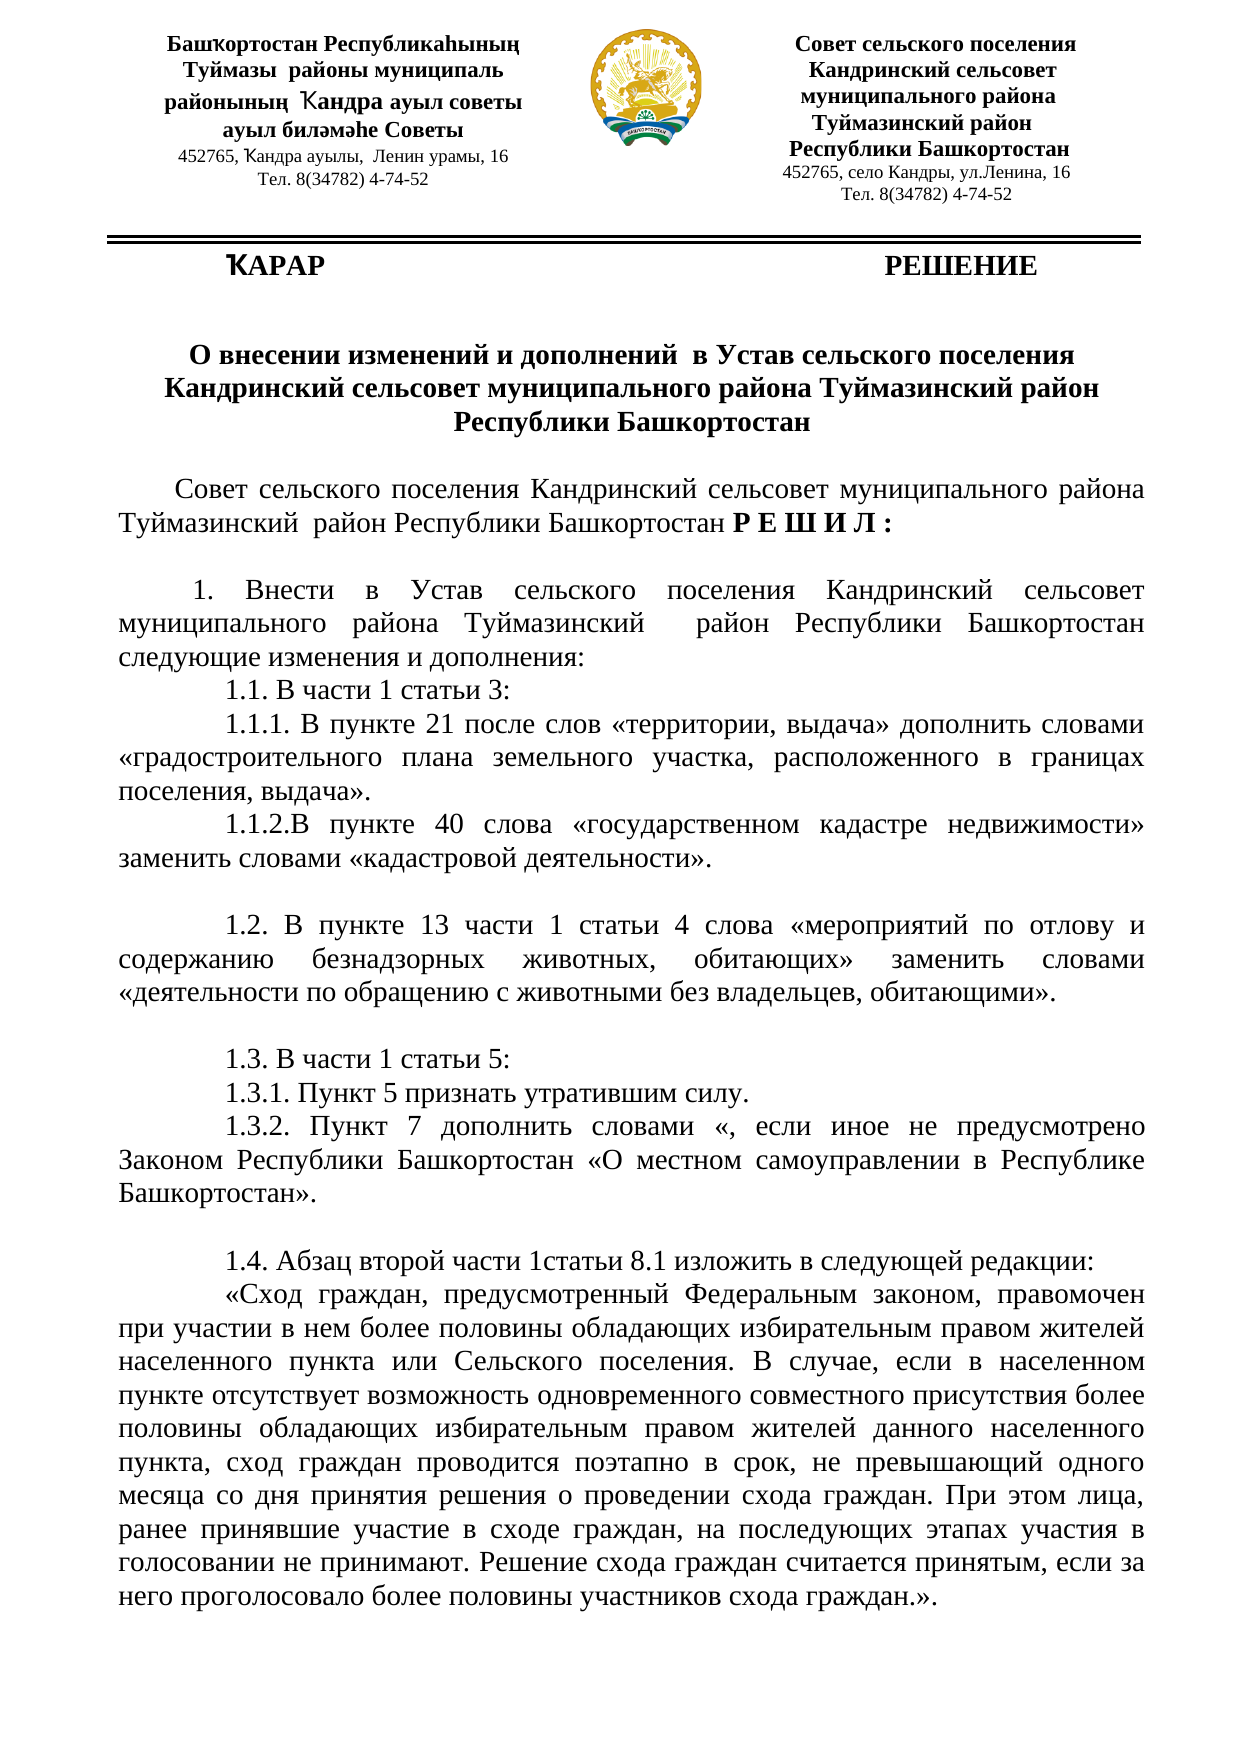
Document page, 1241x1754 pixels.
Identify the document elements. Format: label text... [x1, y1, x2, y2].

text Совет сельского поселения Кандринский сельсовет муниципального района Туймазинский район Республики Башкортостан Р Е Ш И Л : [118, 471, 1146, 538]
table_header Совет сельского поселения муниципального района Туймазинский район Республики Башкортостан 452765, село Кандры, ул.Ленина, 16 Тел. 8(34782) 4-74-52 [712, 30, 1141, 235]
picture [590, 29, 702, 146]
text 1.1.2.В пункте 40 слова «государственном кадастре недвижимости» заменить словами «кадастровой деятельности». [118, 807, 1146, 874]
text 1.1.1. В пункте 21 после слов «территории, выдача» дополнить словами «градостроительного плана земельного участка, расположенного в границах поселения, выдача». [118, 706, 1146, 807]
text Республики Башкортостан [118, 404, 1146, 438]
text 1.2. В пункте 13 части 1 статьи 4 слова «мероприятий по отлову и содержанию безнадзорных животных, обитающих» заменить словами «деятельности по обращению с животными без владельцев, обитающими». [118, 907, 1146, 1008]
text 1.4. Абзац второй части 1статьи 8.1 изложить в следующей редакции: [118, 1243, 1146, 1276]
table_header БашҠортостан Республикаһының Туймазы районы муниципаль районының Ҡандра ауыл советы ауыл биләмәһе Советы 452765, Ҡандра ауылы, Ленин урамы, 16 Тел. 8(34782) 4-74-52 [107, 30, 579, 235]
text 1. Внести в Устав сельского поселения Кандринский сельсовет муниципального района Туймазинский район Республики Башкортостан следующие изменения и дополнения: [118, 572, 1146, 672]
text ҠАРАР РЕШЕНИЕ [118, 244, 1146, 284]
text «Сход граждан, предусмотренный Федеральным законом, правомочен при участии в нем более половины обладающих избирательным правом жителей населенного пункта или Сельского поселения. В случае, если в населенном пункте отсутствует возможность одновременного совместного присутствия более половины обладающих избирательным правом жителей данного населенного пункта, сход граждан проводится поэтапно в срок, не превышающий одного месяца со дня принятия решения о проведении схода граждан. При этом лица, ранее принявшие участие в сходе граждан, на последующих этапах участия в голосовании не принимают. Решение схода граждан считается принятым, если за него проголосовало более половины участников схода граждан.». [118, 1276, 1146, 1612]
text О внесении изменений и дополнений в Устав сельского поселения Кандринский сельсовет муниципального района Туймазинский район [118, 337, 1146, 404]
text 1.3. В части 1 статьи 5: [118, 1041, 1146, 1075]
text 1.3.2. Пункт 7 дополнить словами «, если иное не предусмотрено Законом Республики Башкортостан «О местном самоуправлении в Республике Башкортостан». [118, 1108, 1146, 1209]
text 1.1. В части 1 статьи 3: [118, 672, 1146, 706]
text 1.3.1. Пункт 5 признать утратившим силу. [118, 1075, 1146, 1108]
table_header [579, 30, 712, 235]
